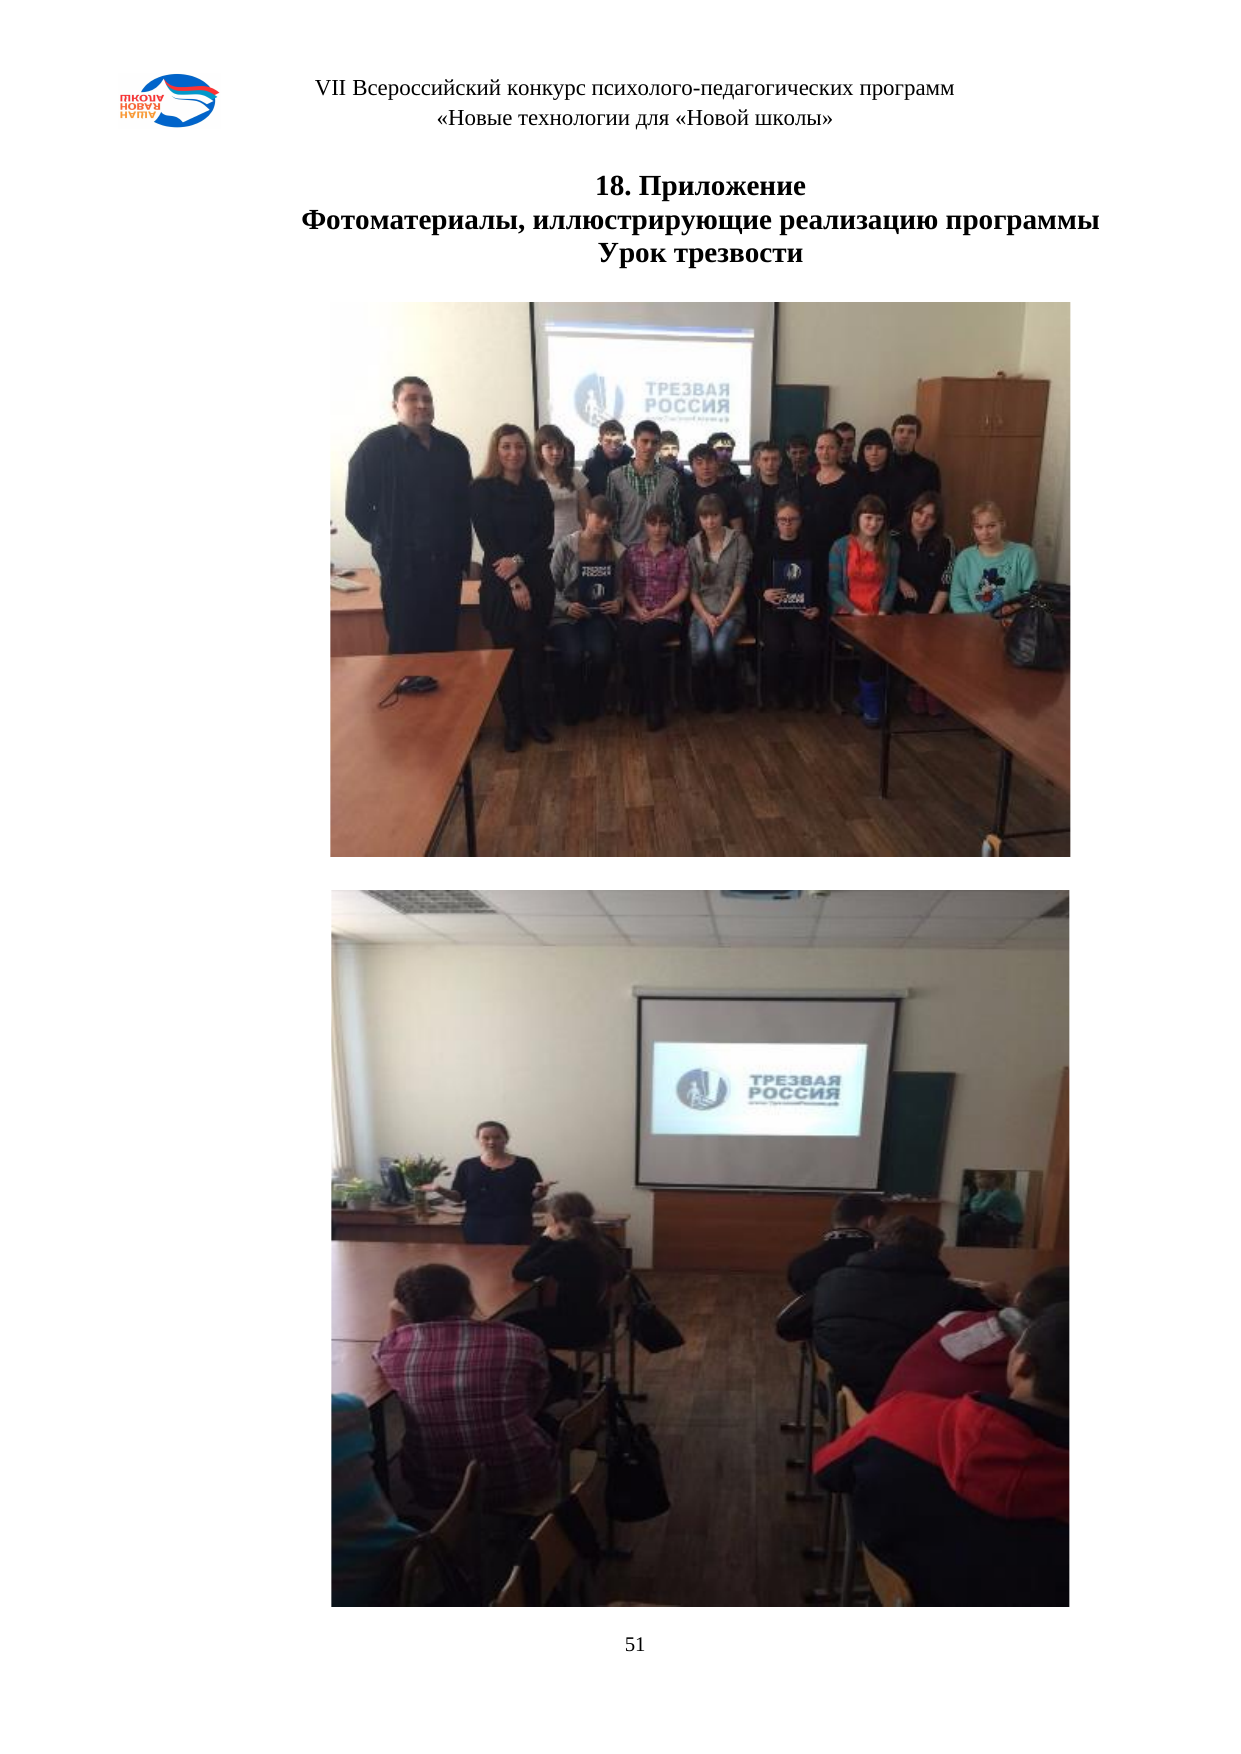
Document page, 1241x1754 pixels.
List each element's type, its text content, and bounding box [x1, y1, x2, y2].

text Фотоматериалы, иллюстрирующие реализацию программы [249, 202, 1152, 235]
text 18. Приложение [249, 168, 1152, 202]
picture [331, 890, 1070, 1607]
picture [330, 302, 1071, 857]
text Урок трезвости [249, 235, 1152, 269]
picture [118, 73, 221, 129]
